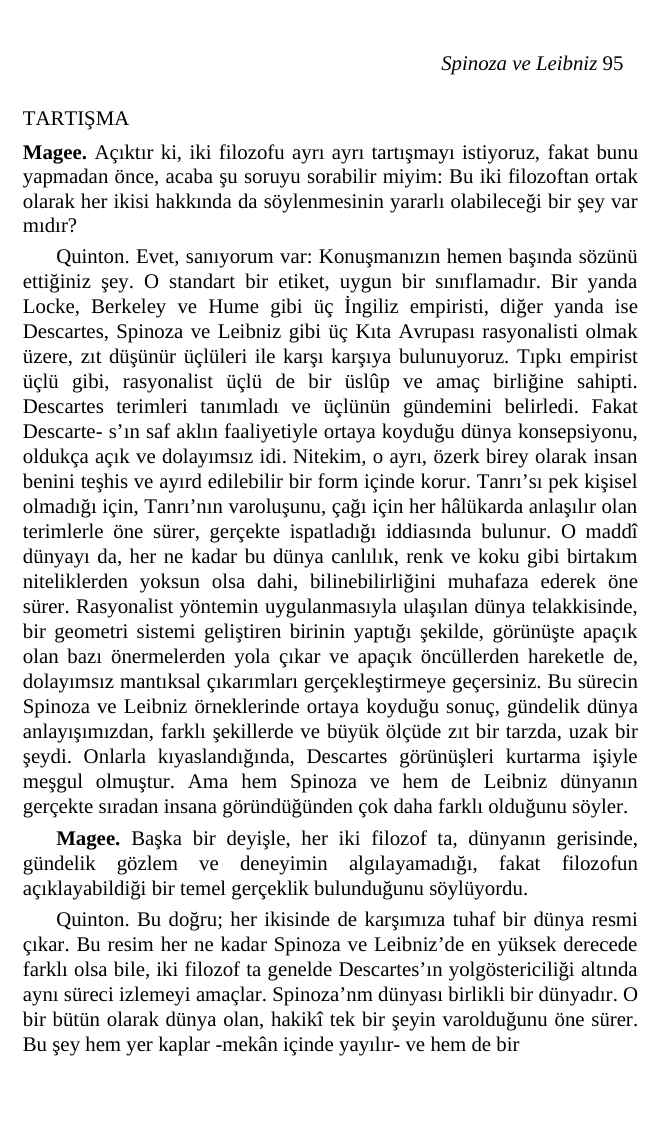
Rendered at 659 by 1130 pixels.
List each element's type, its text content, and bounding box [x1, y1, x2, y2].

text TARTIŞMA [23, 108, 639, 129]
text Quinton. Bu doğru; her ikisinde de karşımıza tuhaf bir dünya resmi çıkar. Bu resim her ne kadar Spinoza ve Leibniz’de en yüksek derecede farklı olsa bile, iki filozof ta genelde Descartes’ın yolgöstericiliği altında aynı süreci izlemeyi amaçlar. Spinoza’nm dünyası birlikli bir dünyadır. O bir bütün olarak dünya olan, hakikî tek bir şeyin varolduğunu öne sürer. Bu şey hem yer kaplar -mekân içinde yayılır- ve hem de bir [23, 906, 639, 1056]
text Quinton. Evet, sanıyorum var: Konuşmanızın hemen başında sözünü ettiğiniz şey. O standart bir etiket, uygun bir sınıflamadır. Bir yanda Locke, Berkeley ve Hume gibi üç İngiliz empiristi, diğer yanda ise Descartes, Spinoza ve Leibniz gibi üç Kıta Avrupası rasyonalisti olmak üzere, zıt düşünür üçlüleri ile karşı karşıya bulunuyoruz. Tıpkı empirist üçlü gibi, rasyonalist üçlü de bir üslûp ve amaç birliğine sahipti. Descartes terimleri tanımladı ve üçlünün gündemini belirledi. Fakat Descarte- s’ın saf aklın faaliyetiyle ortaya koyduğu dünya konsepsiyonu, oldukça açık ve dolayımsız idi. Nitekim, o ayrı, özerk birey olarak insan benini teşhis ve ayırd edilebilir bir form içinde korur. Tanrı’sı pek kişisel olmadığı için, Tanrı’nın varoluşunu, çağı için her hâlükarda anlaşılır olan terimlerle öne sürer, gerçekte ispatladığı iddiasında bulunur. O maddî dünyayı da, her ne kadar bu dünya canlılık, renk ve koku gibi birtakım niteliklerden yoksun olsa dahi, bilinebilirliğini muhafaza ederek öne sürer. Rasyonalist yöntemin uygulanmasıyla ulaşılan dünya telakkisinde, bir geometri sistemi geliştiren birinin yaptığı şekilde, görünüşte apaçık olan bazı önermelerden yola çıkar ve apaçık öncüllerden hareketle de, dolayımsız mantıksal çıkarımları gerçekleştirmeye geçersiniz. Bu sürecin Spinoza ve Leibniz örneklerinde ortaya koyduğu sonuç, gündelik dünya anlayışımızdan, farklı şekillerde ve büyük ölçüde zıt bir tarzda, uzak bir şeydi. Onlarla kıyaslandığında, Descartes görünüşleri kurtarma işiyle meşgul olmuştur. Ama hem Spinoza ve hem de Leibniz dünyanın gerçekte sıradan insana göründüğünden çok daha farklı olduğunu söyler. [23, 244, 639, 819]
text Magee. Açıktır ki, iki filozofu ayrı ayrı tartışmayı istiyoruz, fakat bunu yapmadan önce, acaba şu soruyu sorabilir miyim: Bu iki filozoftan ortak olarak her ikisi hakkında da söylenmesinin yararlı olabileceği bir şey var mıdır? [23, 140, 639, 238]
text Spinoza ve Leibniz 95 [441, 54, 623, 75]
text Magee. Başka bir deyişle, her iki filozof ta, dünyanın gerisinde, gündelik gözlem ve deneyimin algılayamadığı, fakat filozofun açıklayabildiği bir temel gerçeklik bulunduğunu söylüyordu. [23, 825, 639, 900]
